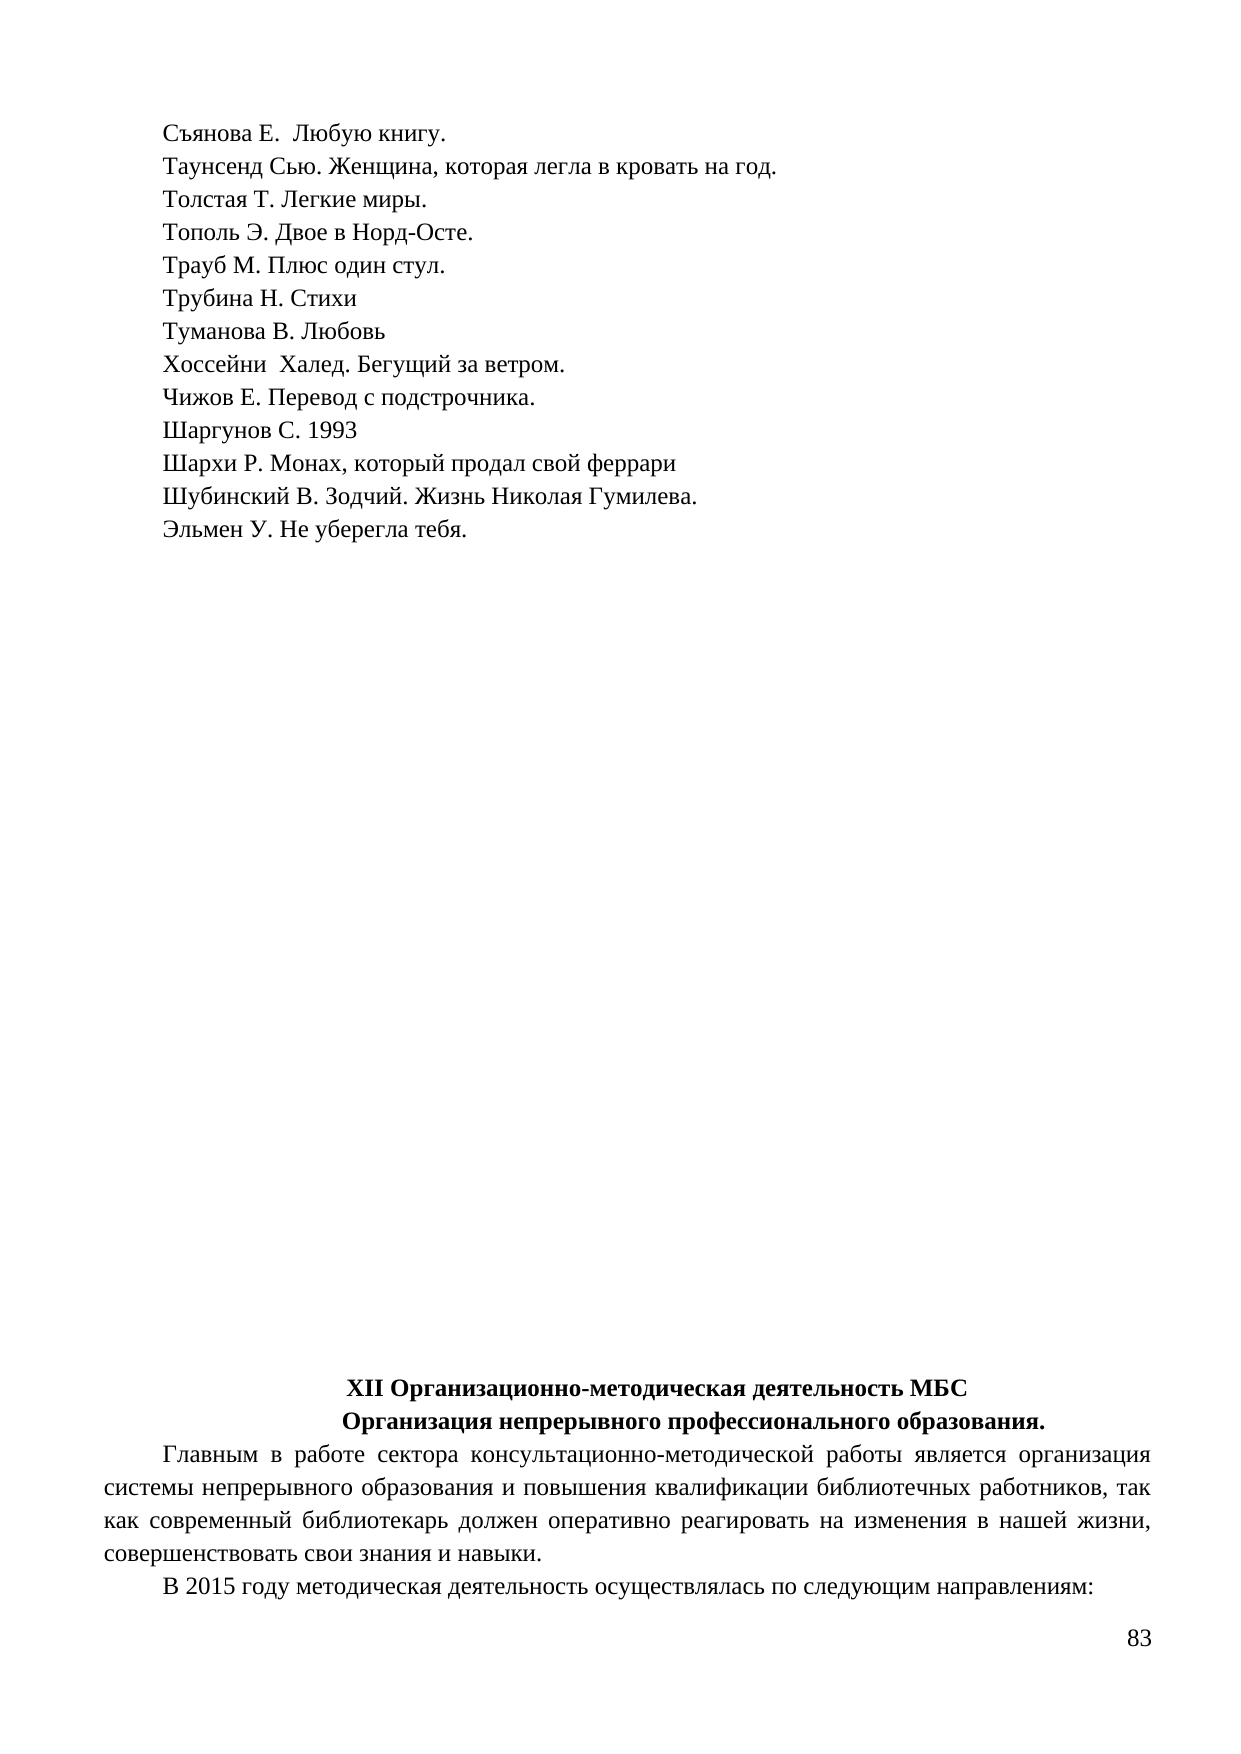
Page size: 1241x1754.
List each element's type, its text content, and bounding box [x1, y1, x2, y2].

text Толстая Т. Легкие миры. [162, 184, 1152, 213]
text Трауб М. Плюс один стул. [162, 250, 1152, 279]
text Туманова В. Любовь [162, 316, 1152, 345]
text Чижов Е. Перевод с подстрочника. [162, 382, 1152, 411]
text XII Организационно-методическая деятельность МБС [106, 1373, 1152, 1402]
text Тополь Э. Двое в Норд-Осте. [162, 217, 1152, 246]
text Шархи Р. Монах, который продал свой феррари [162, 448, 1152, 477]
text Эльмен У. Не уберегла тебя. [162, 514, 1152, 543]
text Главным в работе сектора консультационно-методической работы является организация системы непрерывного образования и повышения квалификации библиотечных работников, так как современный библиотекарь должен оперативно реагировать на изменения в нашей жизни, совершенствовать свои знания и навыки. [103, 1439, 1152, 1567]
text Хоссейни Халед. Бегущий за ветром. [162, 349, 1152, 378]
text Шаргунов С. 1993 [162, 415, 1152, 444]
text Шубинский В. Зодчий. Жизнь Николая Гумилева. [162, 481, 1152, 510]
text В 2015 году методическая деятельность осуществлялась по следующим направлениям: [103, 1571, 1152, 1600]
text Трубина Н. Стихи [162, 283, 1152, 312]
text Съянова Е. Любую книгу. [162, 118, 1152, 147]
text Организация непрерывного профессионального образования. [162, 1406, 1152, 1435]
text Таунсенд Сью. Женщина, которая легла в кровать на год. [162, 151, 1152, 180]
